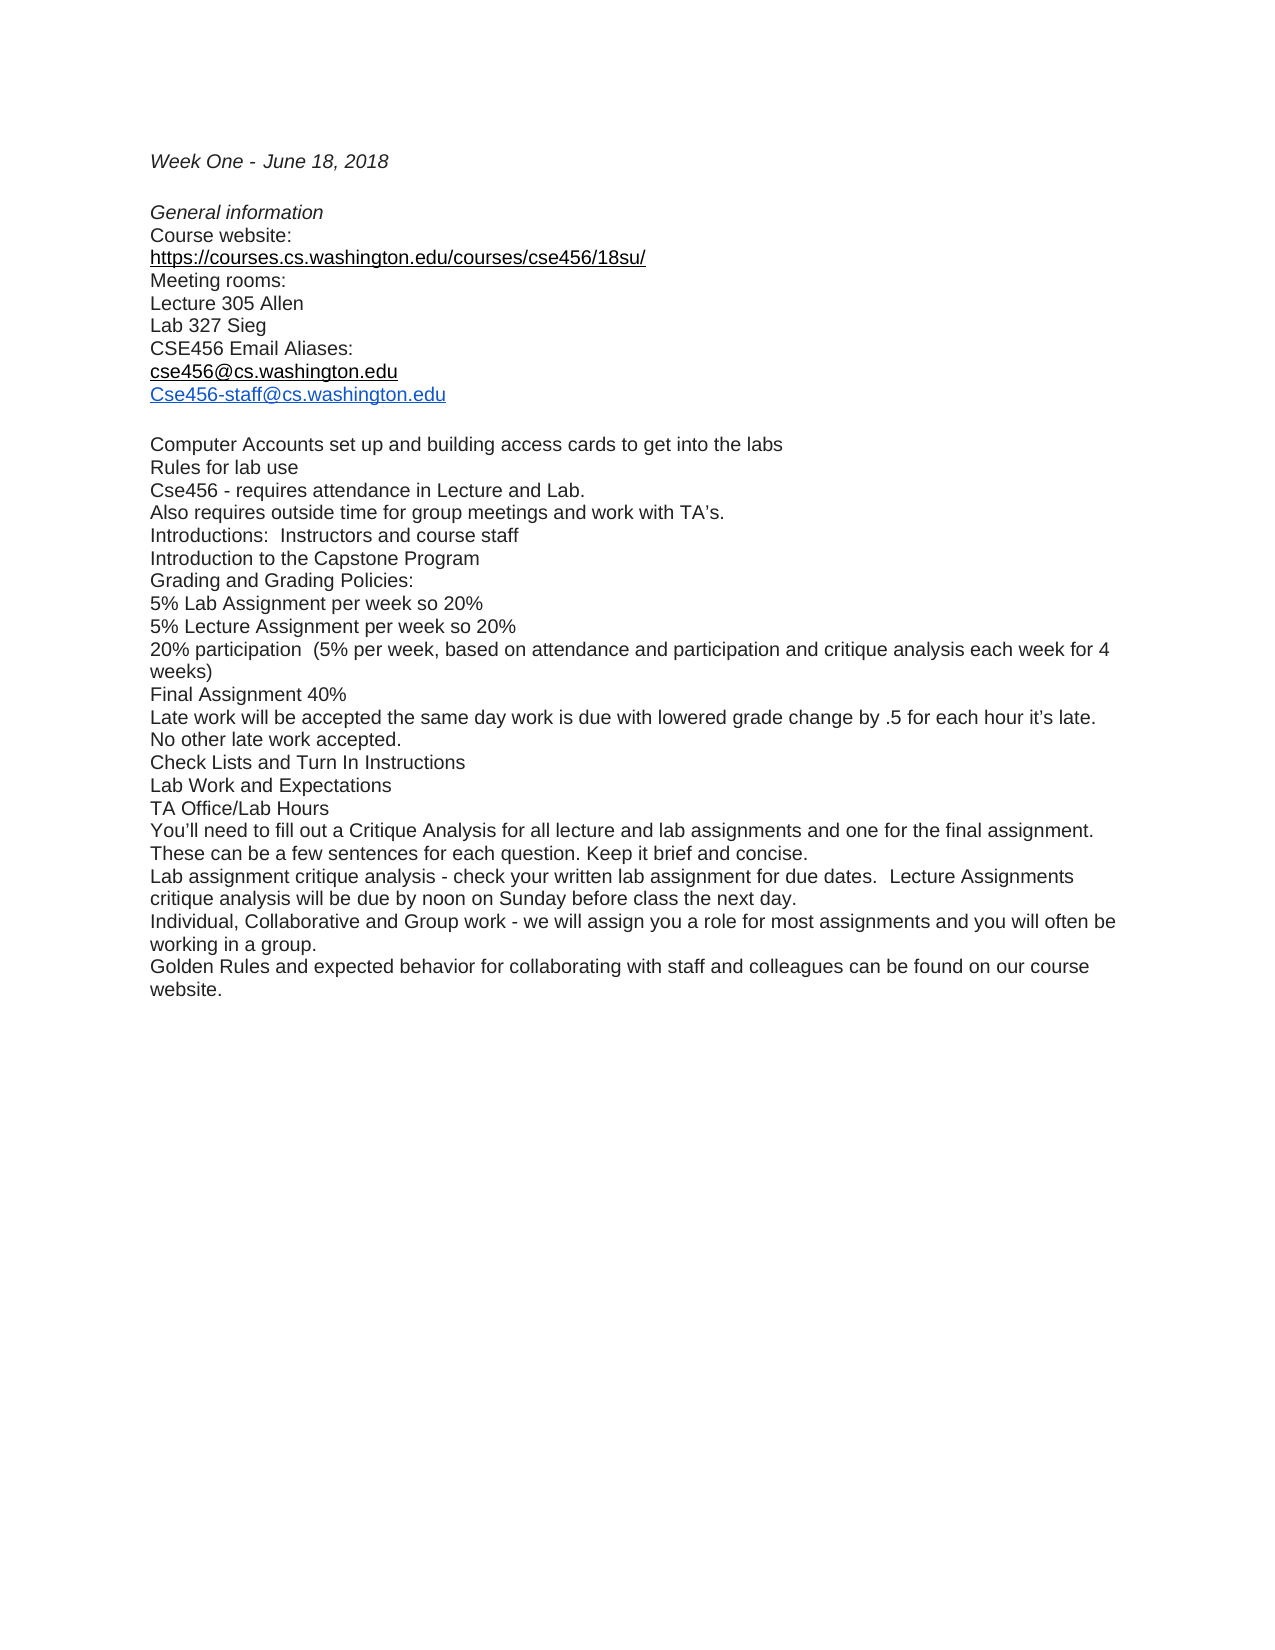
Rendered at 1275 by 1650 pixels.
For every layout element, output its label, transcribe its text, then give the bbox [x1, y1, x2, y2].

text Computer Accounts set up and building access cards to get into the labs [150, 433, 1125, 456]
text General information [150, 201, 1125, 223]
text Cse456 - requires attendance in Lecture and Lab. [150, 478, 1125, 501]
text cse456@cs.washington.edu [150, 360, 1125, 382]
text Late work will be accepted the same day work is due with lowered grade change by .5 for each hour it’s late. [150, 706, 1125, 728]
text You’ll need to fill out a Critique Analysis for all lecture and lab assignments and one for the final assignment. These can be a few sentences for each question. Keep it brief and concise. [150, 819, 1125, 864]
text Also requires outside time for group meetings and work with TA’s. [150, 501, 1125, 524]
text 20% participation (5% per week, based on attendance and participation and critique analysis each week for 4 weeks) [150, 637, 1125, 683]
text No other late work accepted. [150, 728, 1125, 751]
text TA Office/Lab Hours [150, 796, 1125, 819]
text Individual, Collaborative and Group work - we will assign you a role for most assignments and you will often be working in a group. [150, 910, 1125, 955]
text Grading and Grading Policies: [150, 569, 1125, 592]
text Lab 327 Sieg [150, 314, 1125, 337]
text Lab assignment critique analysis - check your written lab assignment for due dates. Lecture Assignments critique analysis will be due by noon on Sunday before class the next day. [150, 864, 1125, 910]
text Lecture 305 Allen [150, 292, 1125, 314]
text Meeting rooms: [150, 269, 1125, 292]
text Lab Work and Expectations [150, 774, 1125, 796]
text Final Assignment 40% [150, 683, 1125, 706]
text 5% Lab Assignment per week so 20% [150, 592, 1125, 615]
text Cse456-staff@cs.washington.edu [150, 382, 1125, 433]
text Introductions: Instructors and course staff [150, 524, 1125, 547]
text 5% Lecture Assignment per week so 20% [150, 615, 1125, 637]
text Introduction to the Capstone Program [150, 547, 1125, 569]
text Course website: [150, 223, 1125, 246]
text CSE456 Email Aliases: [150, 337, 1125, 360]
text Check Lists and Turn In Instructions [150, 751, 1125, 774]
text https://courses.cs.washington.edu/courses/cse456/18su/ [150, 246, 1125, 269]
text Rules for lab use [150, 456, 1125, 478]
text Golden Rules and expected behavior for collaborating with staff and colleagues can be found on our course website. [150, 955, 1125, 1001]
text Week One - June 18, 2018 [150, 150, 1125, 201]
